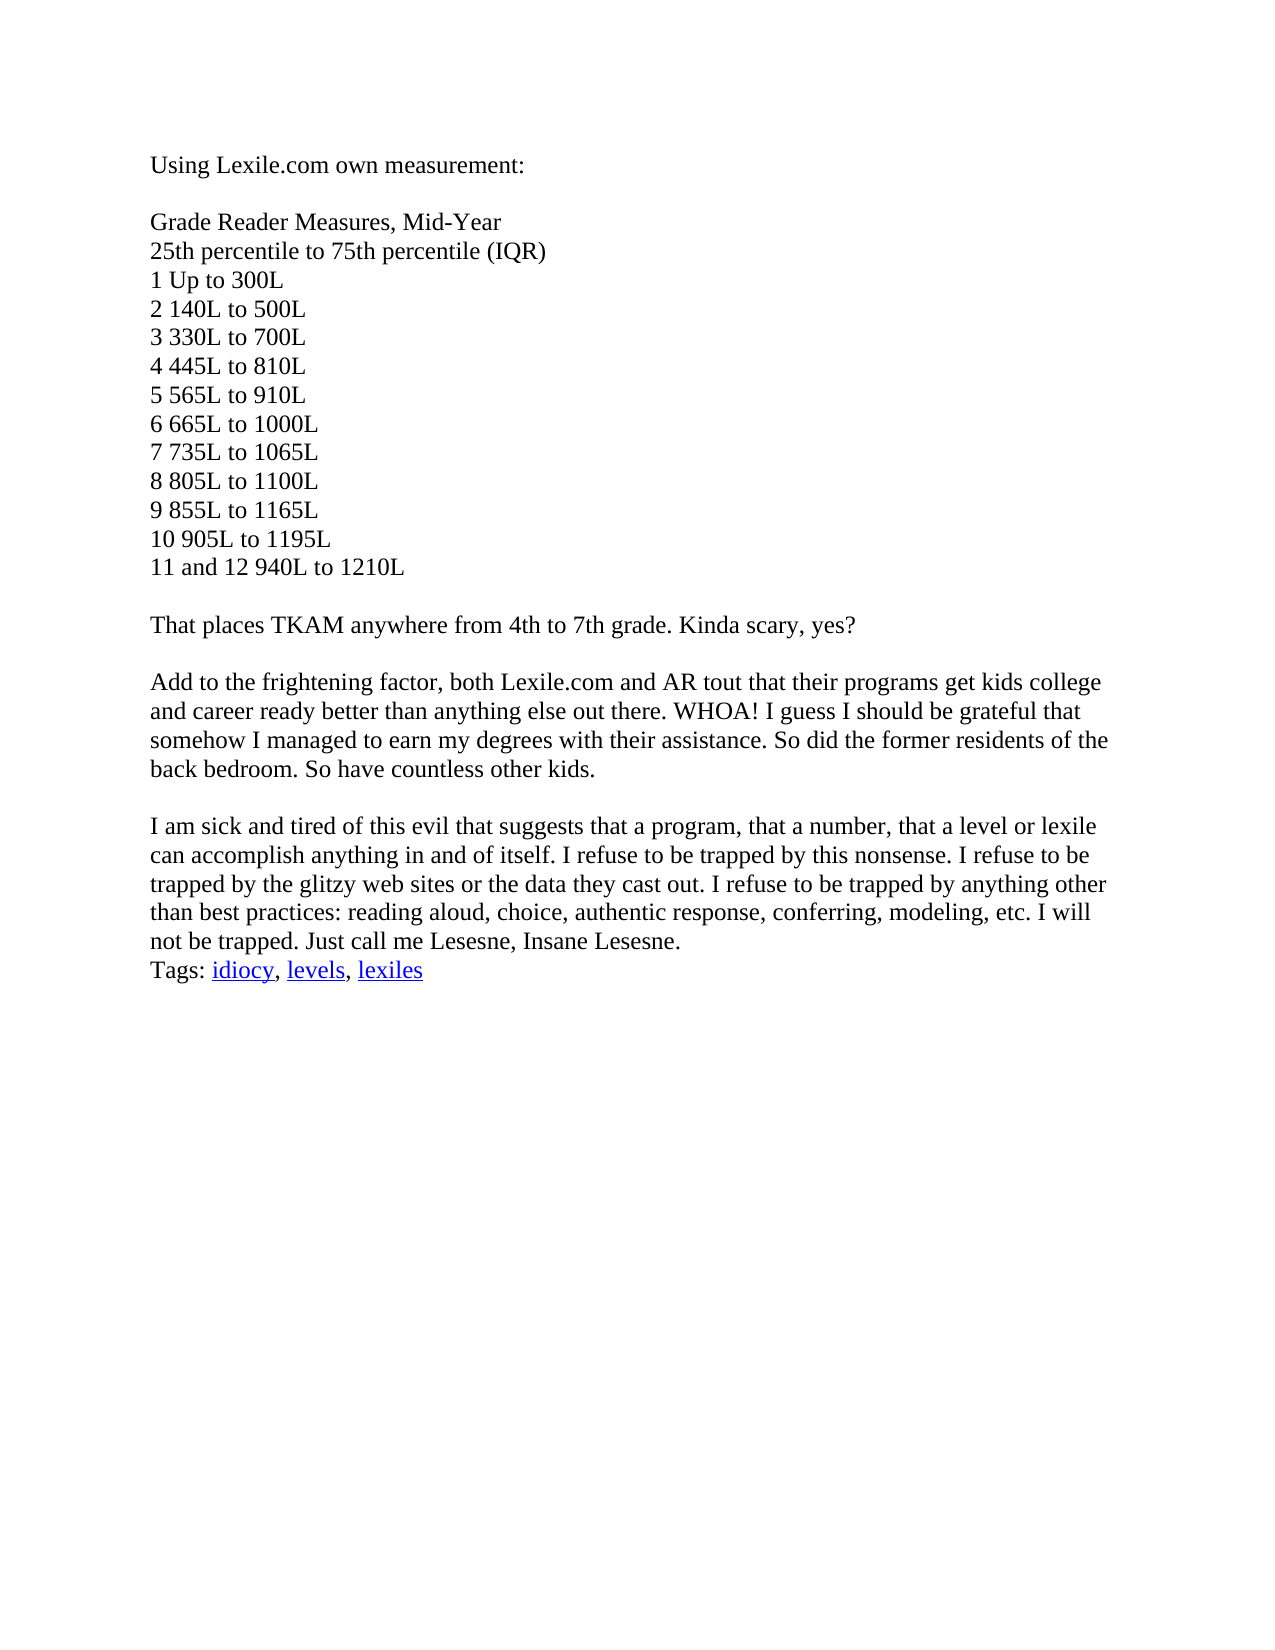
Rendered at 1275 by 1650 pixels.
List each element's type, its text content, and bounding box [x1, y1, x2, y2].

text Tags: idiocy, levels, lexiles [150, 955, 1125, 984]
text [150, 150, 1125, 955]
